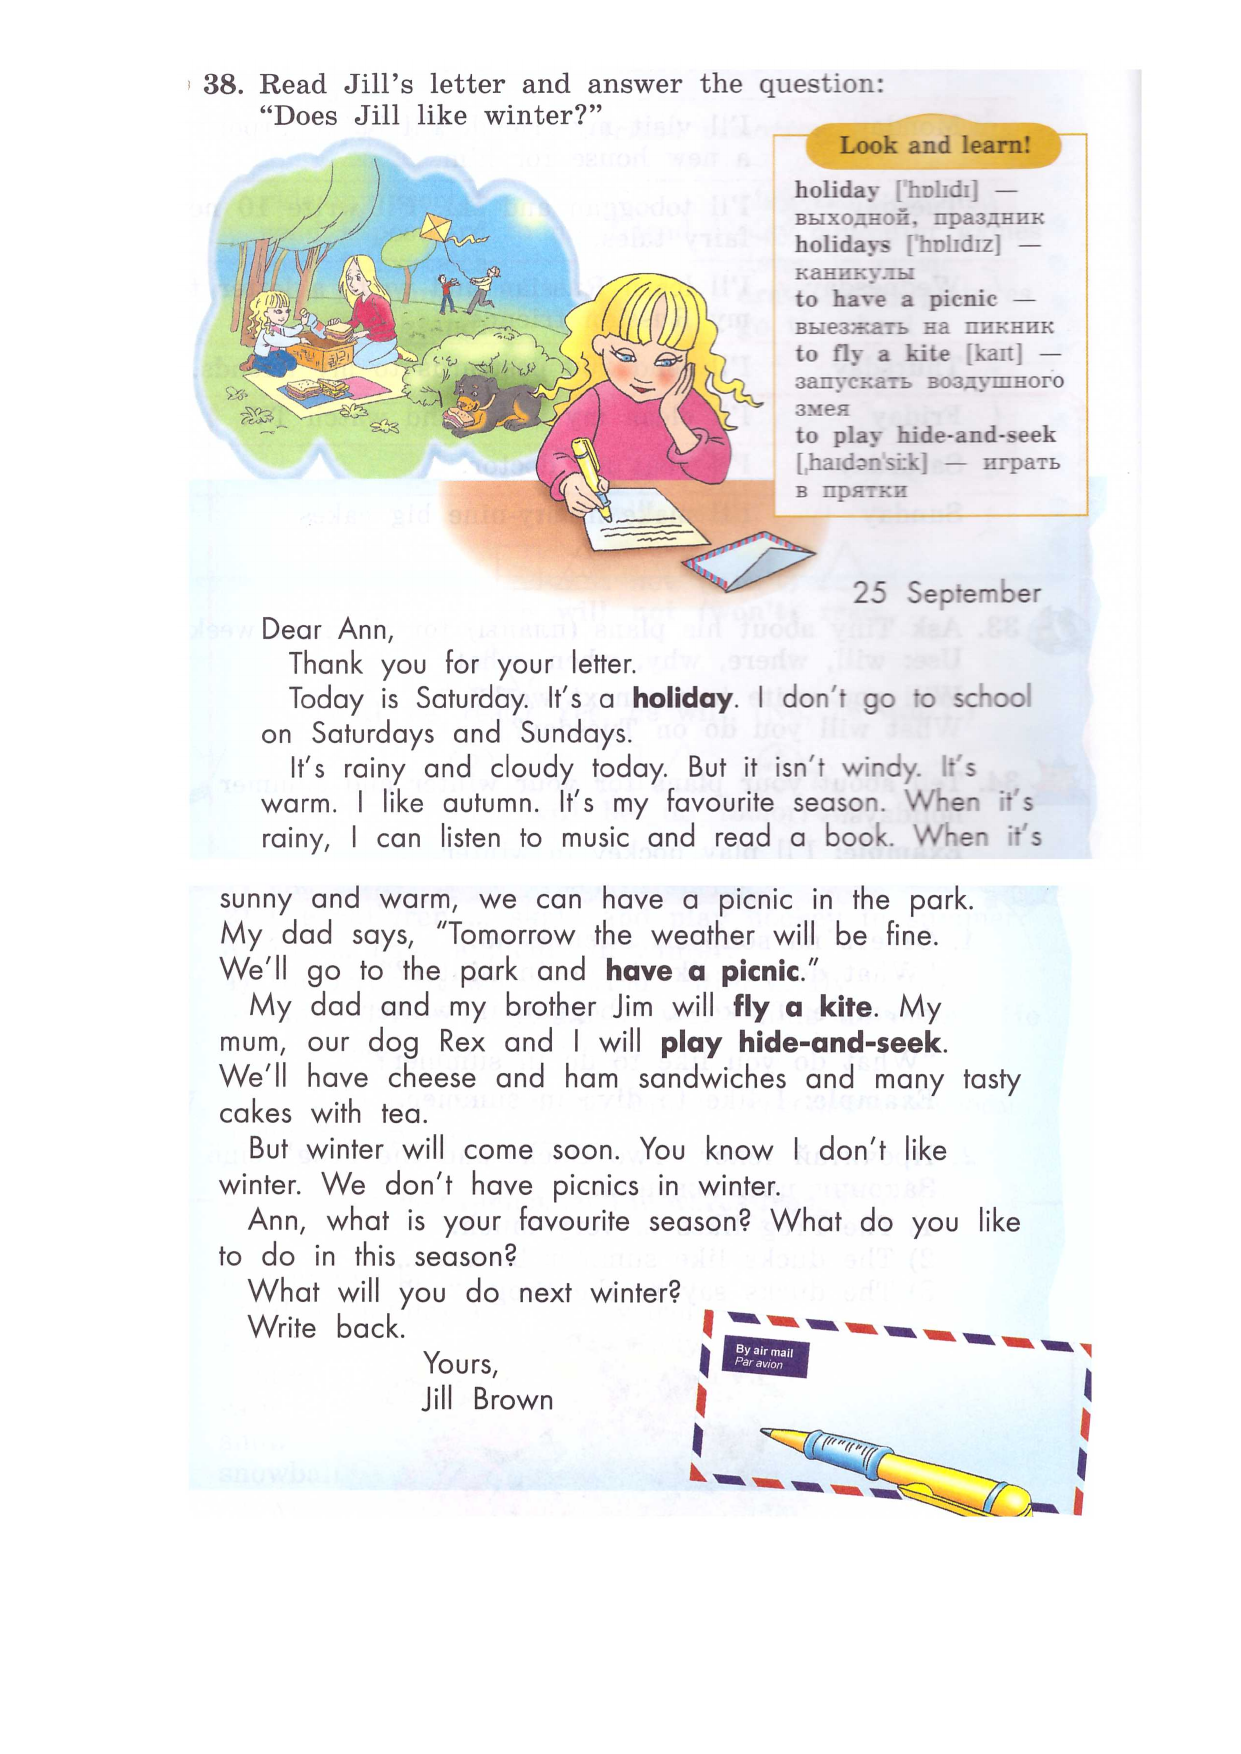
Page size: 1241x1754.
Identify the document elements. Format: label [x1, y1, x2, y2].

picture [177, 874, 1103, 1528]
picture [177, 59, 1152, 870]
